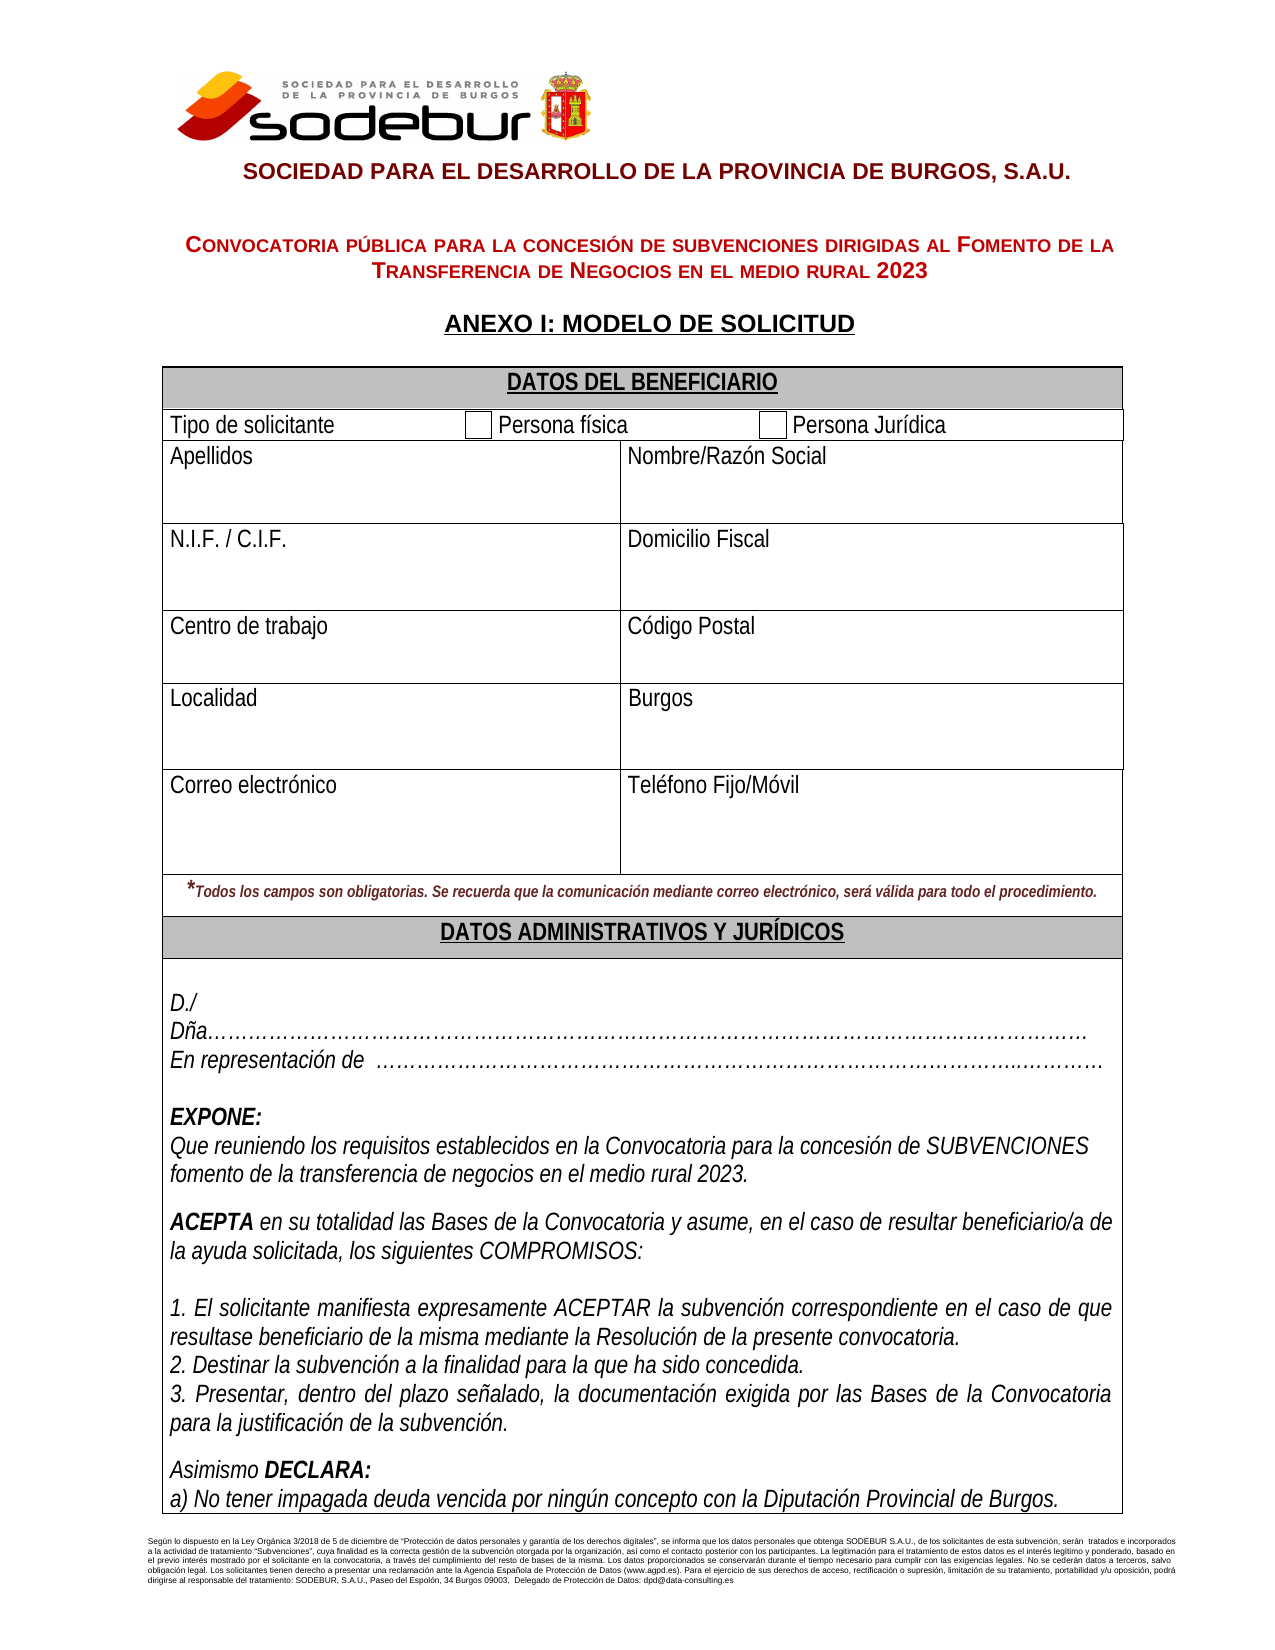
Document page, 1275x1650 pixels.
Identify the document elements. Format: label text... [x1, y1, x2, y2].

table_cell Apellidos [163, 441, 620, 523]
table_cell Nombre/Razón Social [621, 441, 1122, 523]
text ANEXO I: MODELO DE SOLICITUD [177, 309, 1122, 338]
table_header DATOS DEL BENEFICIARIO [163, 368, 1122, 408]
picture [177, 71, 592, 141]
table_cell DATOS ADMINISTRATIVOS Y JURÍDICOS [163, 917, 1122, 958]
table_cell Correo electrónico [163, 770, 620, 873]
table_cell Burgos [621, 684, 1123, 769]
text SOCIEDAD PARA EL DESARROLLO DE LA PROVINCIA DE BURGOS, S.A.U. [177, 158, 1137, 184]
table_cell Domicilio Fiscal [621, 524, 1123, 610]
table_cell *Todos los campos son obligatorias. Se recuerda que la comunicación mediante correo electrónico, será válida para todo el procedimiento. [163, 875, 1122, 916]
table_cell Teléfono Fijo/Móvil [621, 770, 1122, 873]
table_cell N.I.F. / C.I.F. [163, 524, 620, 610]
text Convocatoria pública para la concesión de subvenciones dirigidas al Fomento de la Transferencia de Negocios en el medio rural 2023 [177, 231, 1122, 284]
table_cell Código Postal [621, 611, 1123, 682]
table_cell Localidad [163, 684, 620, 769]
table_cell Tipo de solicitante Persona física Persona Jurídica [163, 410, 1123, 440]
table_cell Centro de trabajo [163, 611, 620, 682]
